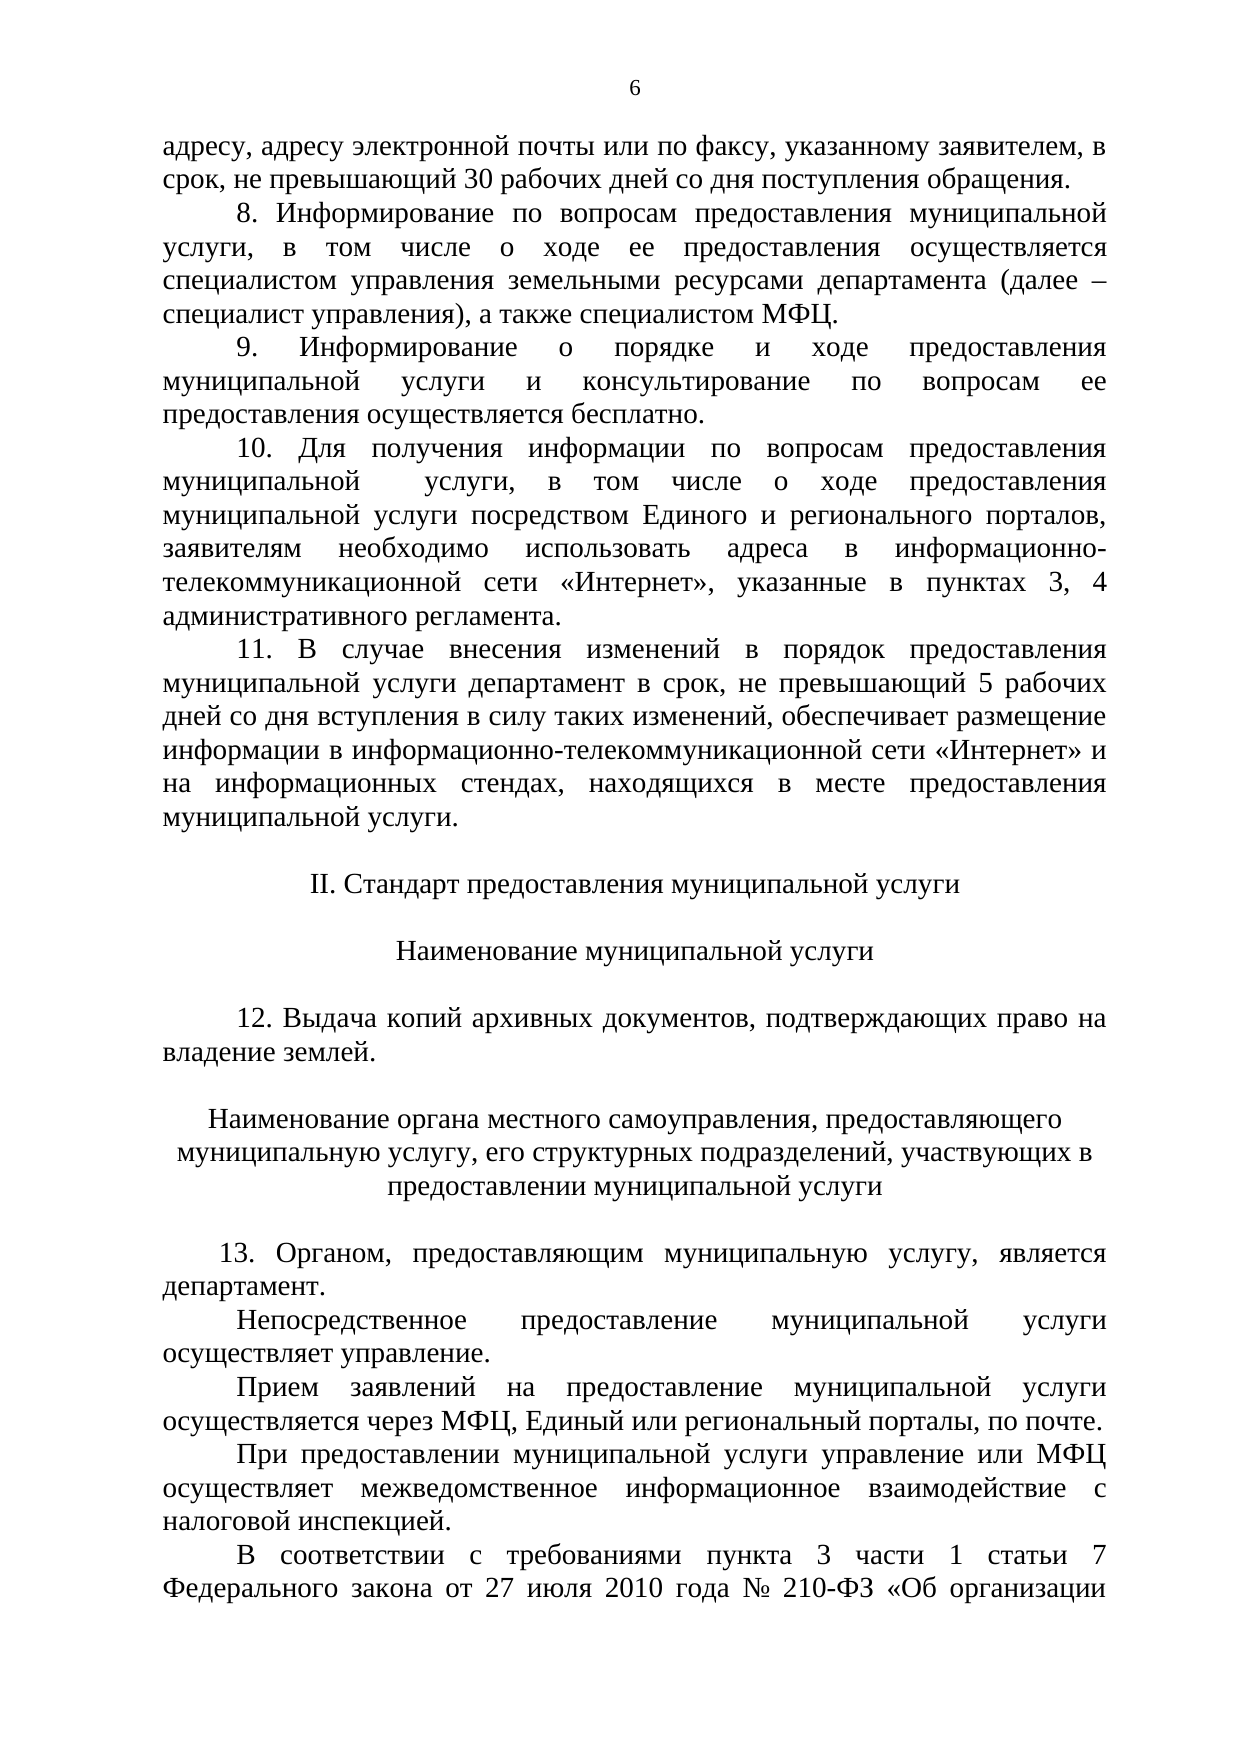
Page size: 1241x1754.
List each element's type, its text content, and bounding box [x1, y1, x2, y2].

text При предоставлении муниципальной услуги управление или МФЦ осуществляет межведомственное информационное взаимодействие с налоговой инспекцией. [162, 1436, 1107, 1537]
text Прием заявлений на предоставление муниципальной услуги осуществляется через МФЦ, Единый или региональный порталы, по почте. [162, 1369, 1107, 1436]
text Наименование муниципальной услуги [162, 933, 1107, 967]
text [162, 128, 1107, 195]
text II. Стандарт предоставления муниципальной услуги [162, 866, 1107, 899]
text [162, 1537, 1107, 1604]
text 10. Для получения информации по вопросам предоставления муниципальной услуги, в том числе о ходе предоставления муниципальной услуги посредством Единого и регионального порталов, заявителям необходимо использовать адреса в информационно-телекоммуникационной сети «Интернет», указанные в пунктах 3, 4 административного регламента. [162, 430, 1107, 631]
text Непосредственное предоставление муниципальной услуги осуществляет управление. [162, 1302, 1107, 1369]
text 9. Информирование о порядке и ходе предоставления муниципальной услуги и консультирование по вопросам ее предоставления осуществляется бесплатно. [162, 329, 1107, 430]
text 8. Информирование по вопросам предоставления муниципальной услуги, в том числе о ходе ее предоставления осуществляется специалистом управления земельными ресурсами департамента (далее – специалист управления), а также специалистом МФЦ. [162, 195, 1107, 329]
text Наименование органа местного самоуправления, предоставляющего муниципальную услугу, его структурных подразделений, участвующих в предоставлении муниципальной услуги [162, 1101, 1107, 1201]
text 13. Органом, предоставляющим муниципальную услугу, является департамент. [162, 1235, 1107, 1302]
text 12. Выдача копий архивных документов, подтверждающих право на владение землей. [162, 1000, 1107, 1067]
text 11. В случае внесения изменений в порядок предоставления муниципальной услуги департамент в срок, не превышающий 5 рабочих дней со дня вступления в силу таких изменений, обеспечивает размещение информации в информационно-телекоммуникационной сети «Интернет» и на информационных стендах, находящихся в месте предоставления муниципальной услуги. [162, 631, 1107, 832]
